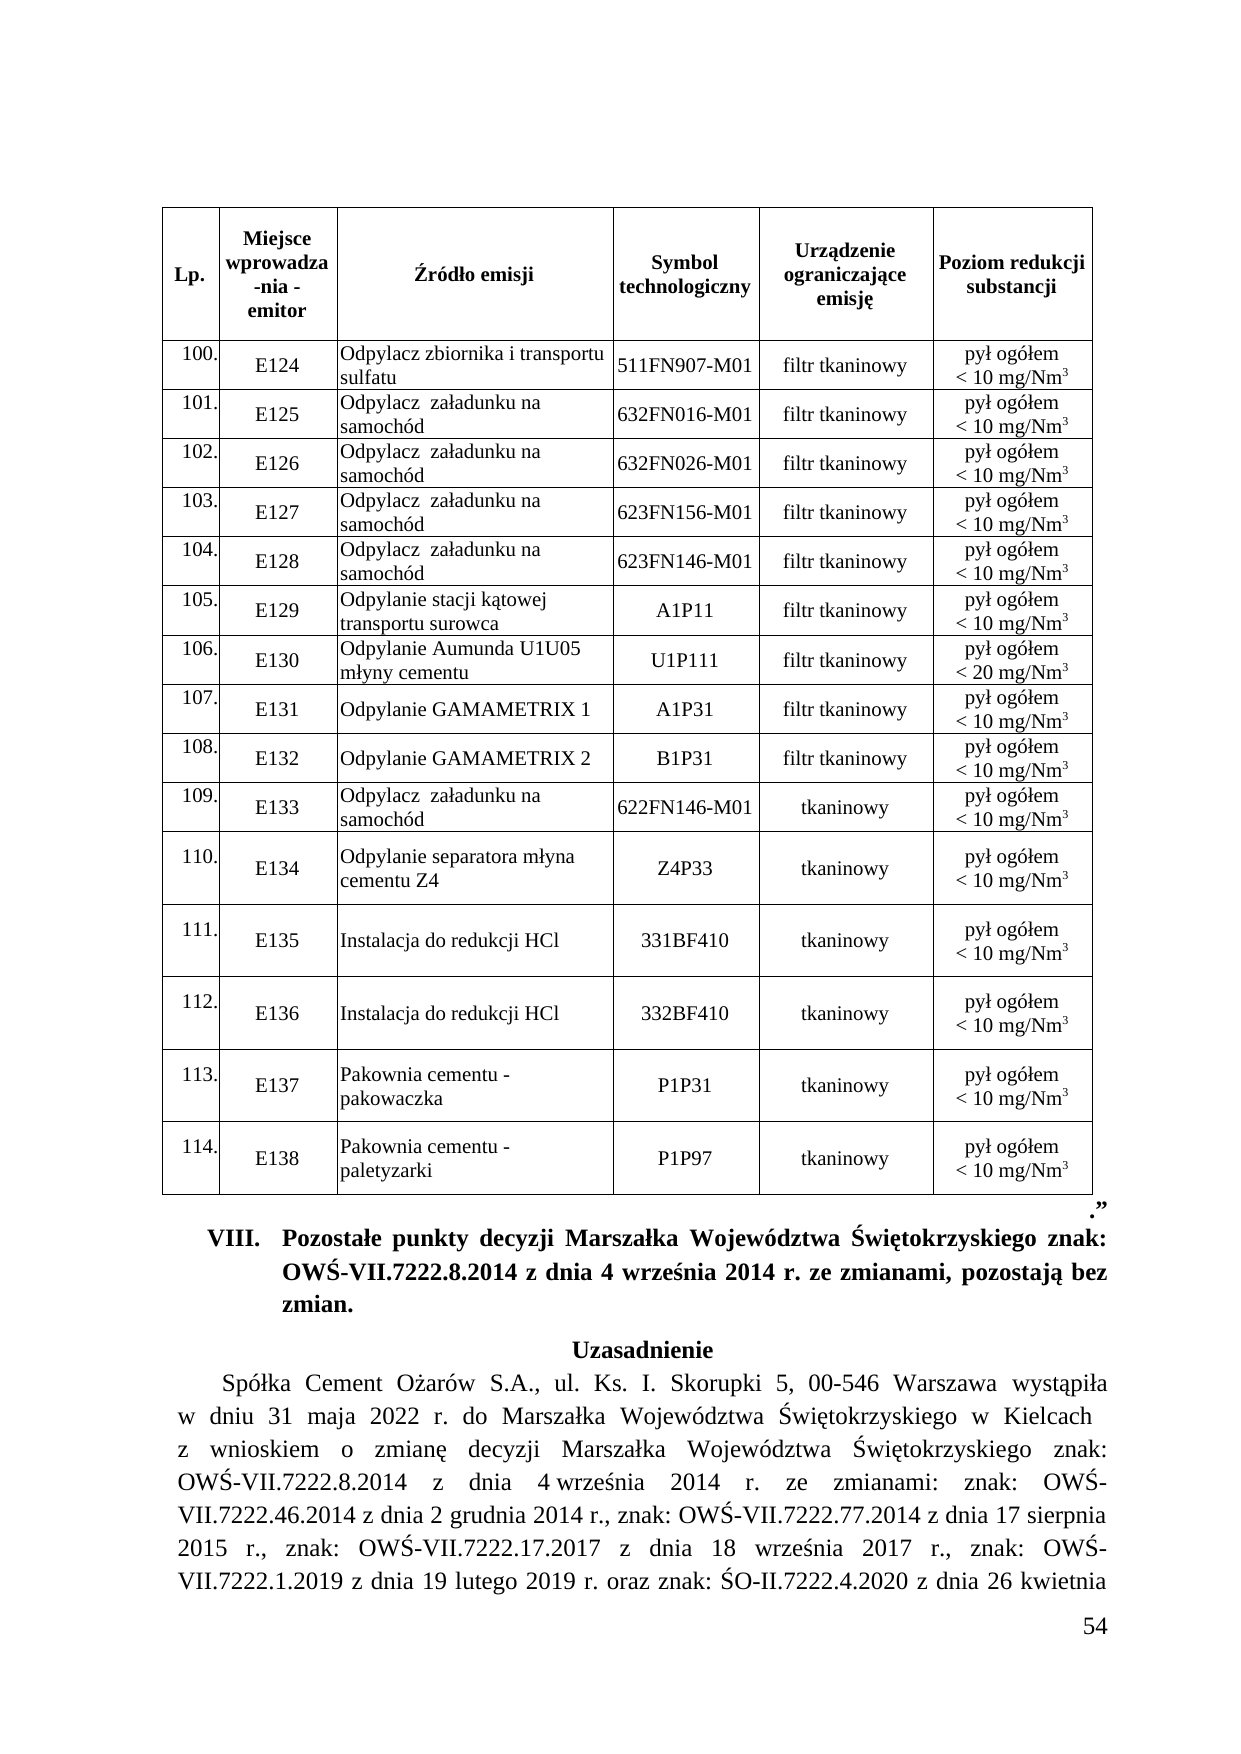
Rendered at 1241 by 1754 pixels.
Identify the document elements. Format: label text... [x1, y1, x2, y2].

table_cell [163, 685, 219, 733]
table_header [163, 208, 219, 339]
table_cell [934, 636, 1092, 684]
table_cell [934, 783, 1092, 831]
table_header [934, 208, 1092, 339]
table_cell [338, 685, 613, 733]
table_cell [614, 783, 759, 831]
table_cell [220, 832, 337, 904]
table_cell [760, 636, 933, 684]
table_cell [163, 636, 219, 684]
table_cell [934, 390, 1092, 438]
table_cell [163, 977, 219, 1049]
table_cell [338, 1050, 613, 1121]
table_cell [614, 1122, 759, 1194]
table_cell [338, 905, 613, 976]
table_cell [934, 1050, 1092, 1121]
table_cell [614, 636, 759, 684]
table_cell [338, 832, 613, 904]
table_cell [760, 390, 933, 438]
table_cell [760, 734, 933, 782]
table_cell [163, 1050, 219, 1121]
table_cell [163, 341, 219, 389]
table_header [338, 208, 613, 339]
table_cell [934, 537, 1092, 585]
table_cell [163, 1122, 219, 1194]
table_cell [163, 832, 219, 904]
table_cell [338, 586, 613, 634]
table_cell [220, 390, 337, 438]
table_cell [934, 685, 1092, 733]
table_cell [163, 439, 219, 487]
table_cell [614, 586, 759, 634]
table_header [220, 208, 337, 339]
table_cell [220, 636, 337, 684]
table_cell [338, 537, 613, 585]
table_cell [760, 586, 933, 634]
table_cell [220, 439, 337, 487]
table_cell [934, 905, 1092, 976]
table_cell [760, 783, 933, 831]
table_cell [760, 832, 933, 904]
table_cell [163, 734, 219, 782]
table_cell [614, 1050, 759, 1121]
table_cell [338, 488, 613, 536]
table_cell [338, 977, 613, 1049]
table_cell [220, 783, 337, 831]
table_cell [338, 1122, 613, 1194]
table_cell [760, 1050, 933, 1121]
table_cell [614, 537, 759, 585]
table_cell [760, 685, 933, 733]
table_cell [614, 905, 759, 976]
text Uzasadnienie [177, 1335, 1107, 1364]
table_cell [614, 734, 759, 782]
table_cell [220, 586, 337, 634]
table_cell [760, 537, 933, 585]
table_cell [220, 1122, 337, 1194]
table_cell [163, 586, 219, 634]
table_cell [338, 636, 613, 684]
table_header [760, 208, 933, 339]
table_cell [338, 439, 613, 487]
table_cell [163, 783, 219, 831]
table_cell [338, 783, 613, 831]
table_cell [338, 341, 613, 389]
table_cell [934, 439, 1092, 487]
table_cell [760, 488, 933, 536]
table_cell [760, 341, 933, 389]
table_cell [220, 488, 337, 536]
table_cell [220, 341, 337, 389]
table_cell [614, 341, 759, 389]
list Pozostałe punkty decyzji Marszałka Województwa Świętokrzyskiego znak: OWŚ-VII.7222.8.2014 z dnia 4 września 2014 r. ze zmianami, pozostają bez zmian. [207, 1223, 1107, 1318]
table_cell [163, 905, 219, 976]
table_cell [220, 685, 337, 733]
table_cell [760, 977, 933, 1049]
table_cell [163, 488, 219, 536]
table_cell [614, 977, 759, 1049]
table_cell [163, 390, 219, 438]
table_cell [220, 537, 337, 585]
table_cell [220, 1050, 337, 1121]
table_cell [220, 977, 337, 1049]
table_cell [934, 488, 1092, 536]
text .” [177, 1195, 1107, 1223]
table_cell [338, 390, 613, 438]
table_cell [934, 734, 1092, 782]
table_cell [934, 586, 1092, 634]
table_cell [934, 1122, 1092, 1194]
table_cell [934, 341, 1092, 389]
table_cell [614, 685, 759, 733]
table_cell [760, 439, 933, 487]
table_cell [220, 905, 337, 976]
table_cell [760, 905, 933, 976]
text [177, 1368, 1107, 1595]
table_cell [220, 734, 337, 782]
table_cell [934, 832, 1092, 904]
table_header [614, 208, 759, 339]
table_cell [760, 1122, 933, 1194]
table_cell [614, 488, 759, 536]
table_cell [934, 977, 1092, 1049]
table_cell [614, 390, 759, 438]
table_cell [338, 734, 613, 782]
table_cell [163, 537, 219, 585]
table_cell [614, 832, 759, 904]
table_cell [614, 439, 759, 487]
